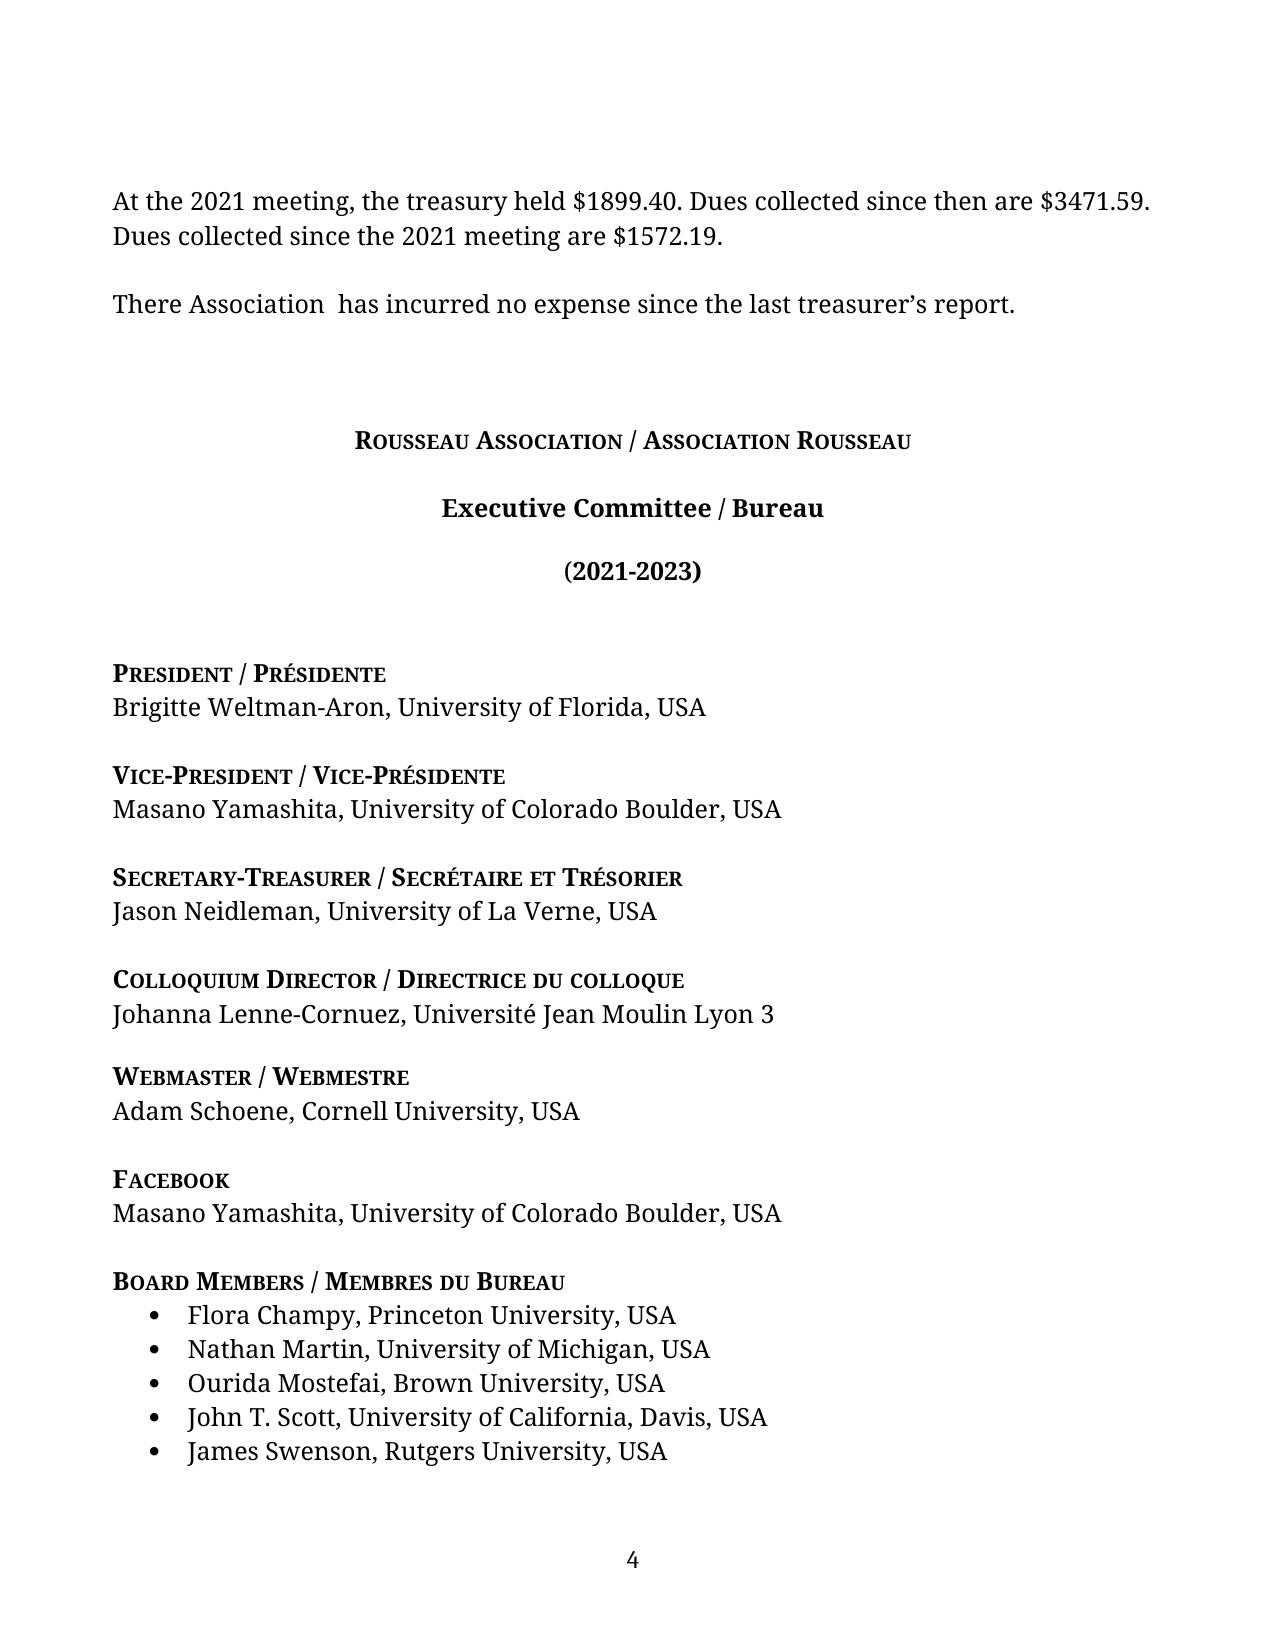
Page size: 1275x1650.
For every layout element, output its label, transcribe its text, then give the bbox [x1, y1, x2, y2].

text Facebook [112, 1161, 1153, 1195]
text Executive Committee / Bureau [112, 491, 1153, 525]
list Nathan Martin, University of Michigan, USA [150, 1332, 1153, 1366]
text Vice-President / Vice-Présidente [112, 758, 1153, 792]
text Board Members / Membres du Bureau [112, 1263, 1153, 1297]
list John T. Scott, University of California, Davis, USA [150, 1400, 1153, 1434]
list Ourida Mostefai, Brown University, USA [150, 1366, 1153, 1400]
text (2021-2023) [112, 553, 1153, 587]
text Johanna Lenne-Cornuez, Université Jean Moulin Lyon 3 [112, 996, 1153, 1030]
text Masano Yamashita, University of Colorado Boulder, USA [112, 1195, 1153, 1229]
text There Association has incurred no expense since the last treasurer’s report. [112, 286, 1181, 320]
list Flora Champy, Princeton University, USA [150, 1297, 1153, 1332]
text Webmaster / Webmestre [112, 1059, 1153, 1093]
text Adam Schoene, Cornell University, USA [112, 1093, 1153, 1127]
text At the 2021 meeting, the treasury held $1899.40. Dues collected since then are $3471.59. Dues collected since the 2021 meeting are $1572.19. [112, 184, 1181, 252]
list James Swenson, Rutgers University, USA [150, 1434, 1153, 1468]
text Rousseau Association / Association Rousseau [112, 422, 1153, 457]
text Secretary-Treasurer / Secrétaire et Trésorier [112, 860, 1153, 894]
text Masano Yamashita, University of Colorado Boulder, USA [112, 792, 1153, 826]
text Jason Neidleman, University of La Verne, USA [112, 894, 1153, 928]
text Brigitte Weltman-Aron, University of Florida, USA [112, 690, 1153, 724]
text Colloquium Director / Directrice du colloque [112, 962, 1153, 996]
text President / Présidente [112, 656, 1153, 690]
